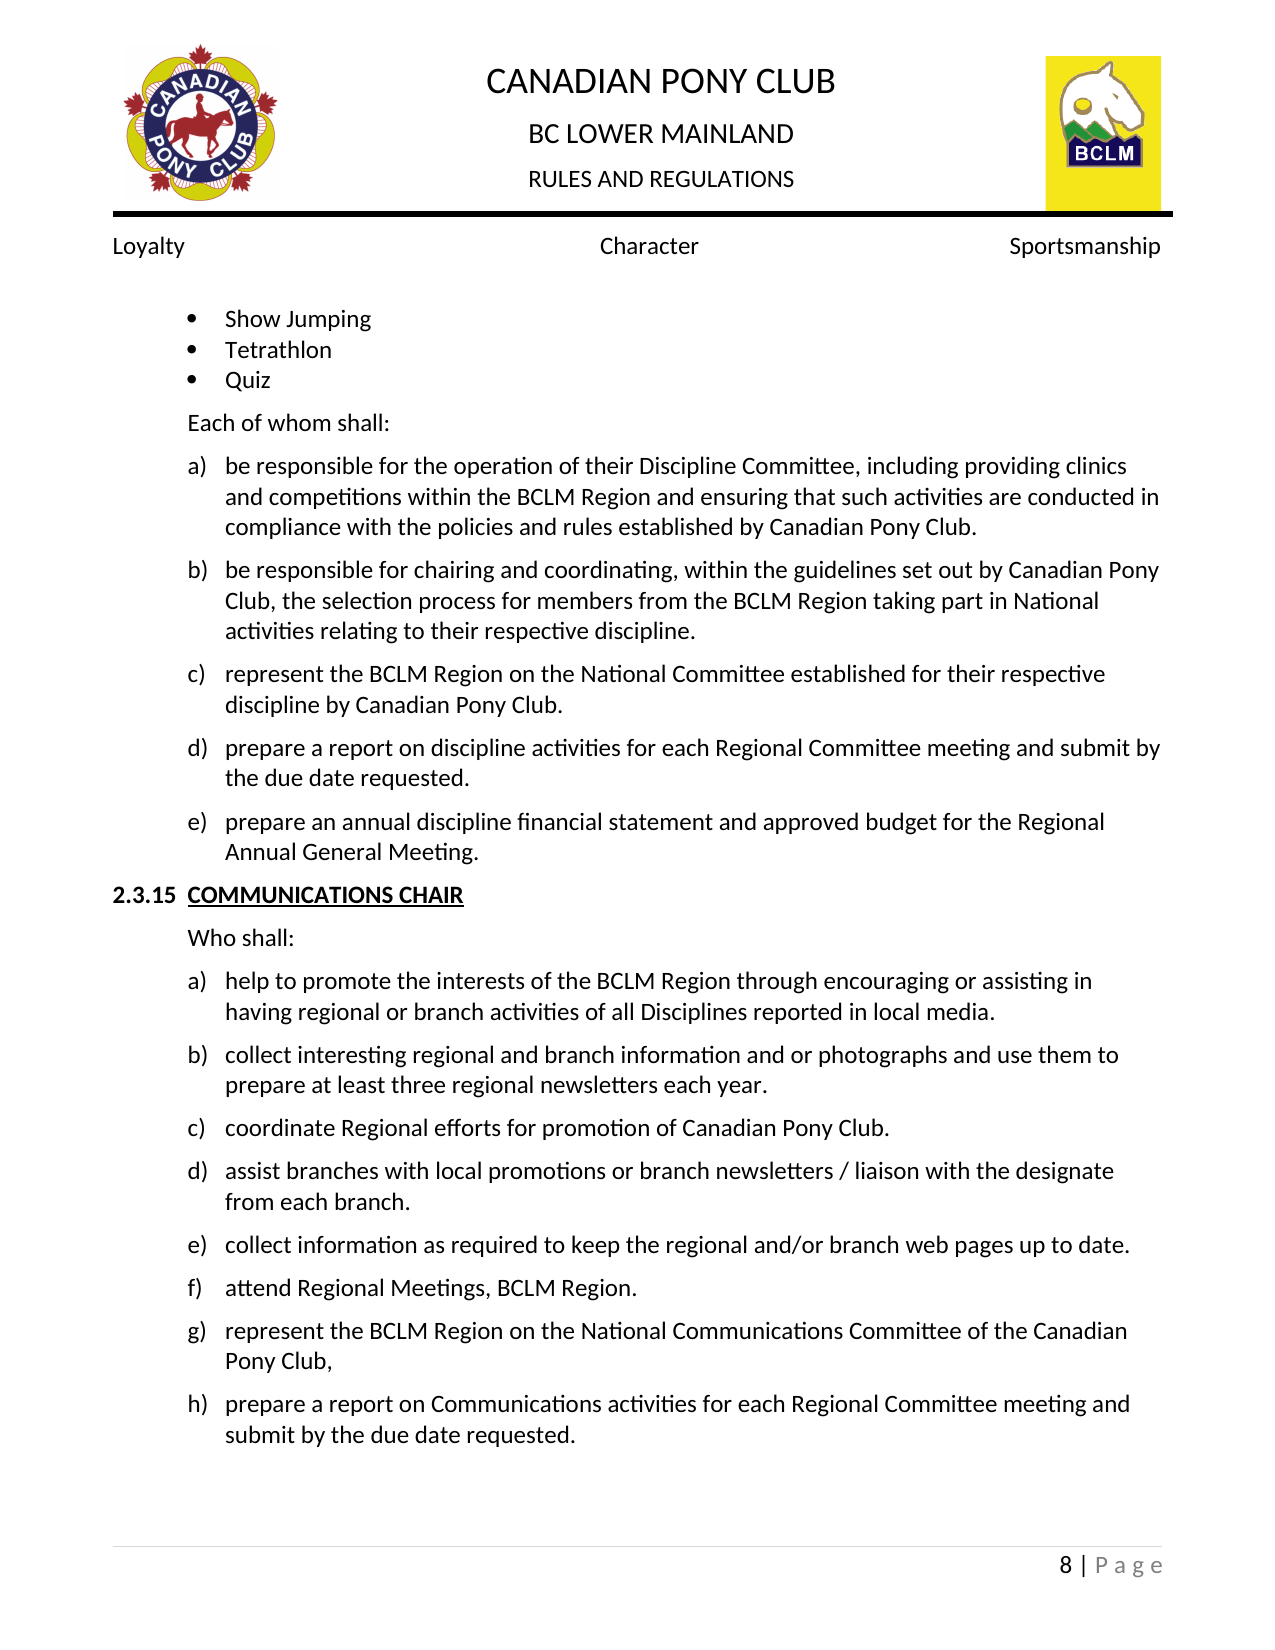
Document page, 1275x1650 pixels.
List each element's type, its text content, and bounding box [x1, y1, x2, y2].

list attend Regional Meetings, BCLM Region. [187, 1272, 1162, 1302]
list represent the BCLM Region on the National Committee established for their respective discipline by Canadian Pony Club. [187, 658, 1162, 719]
list collect information as required to keep the regional and/or branch web pages up to date. [187, 1229, 1162, 1259]
text Each of whom shall: [187, 407, 1162, 438]
list prepare an annual discipline financial statement and approved budget for the Regional Annual General Meeting. [187, 806, 1162, 867]
list Quiz [187, 364, 1162, 395]
list coordinate Regional efforts for promotion of Canadian Pony Club. [187, 1112, 1162, 1143]
list collect interesting regional and branch information and or photographs and use them to prepare at least three regional newsletters each year. [187, 1039, 1162, 1100]
list prepare a report on Communications activities for each Regional Committee meeting and submit by the due date requested. [187, 1388, 1162, 1449]
list Show Jumping [187, 303, 1162, 334]
list be responsible for chairing and coordinating, within the guidelines set out by Canadian Pony Club, the selection process for members from the BCLM Region taking part in National activities relating to their respective discipline. [187, 554, 1162, 646]
list be responsible for the operation of their Discipline Committee, including providing clinics and competitions within the BCLM Region and ensuring that such activities are conducted in compliance with the policies and rules established by Canadian Pony Club. [187, 450, 1162, 542]
list prepare a report on discipline activities for each Regional Committee meeting and submit by the due date requested. [187, 732, 1162, 793]
text Who shall: [187, 922, 1162, 953]
list assist branches with local promotions or branch newsletters / liaison with the designate from each branch. [187, 1155, 1162, 1216]
list help to promote the interests of the BCLM Region through encouraging or assisting in having regional or branch activities of all Disciplines reported in local media. [187, 965, 1162, 1026]
picture [1045, 56, 1162, 211]
subtitle Communications Chair [112, 879, 1162, 910]
list Tetrathlon [187, 334, 1162, 364]
list represent the BCLM Region on the National Communications Committee of the Canadian Pony Club, [187, 1315, 1162, 1376]
picture [123, 44, 278, 201]
